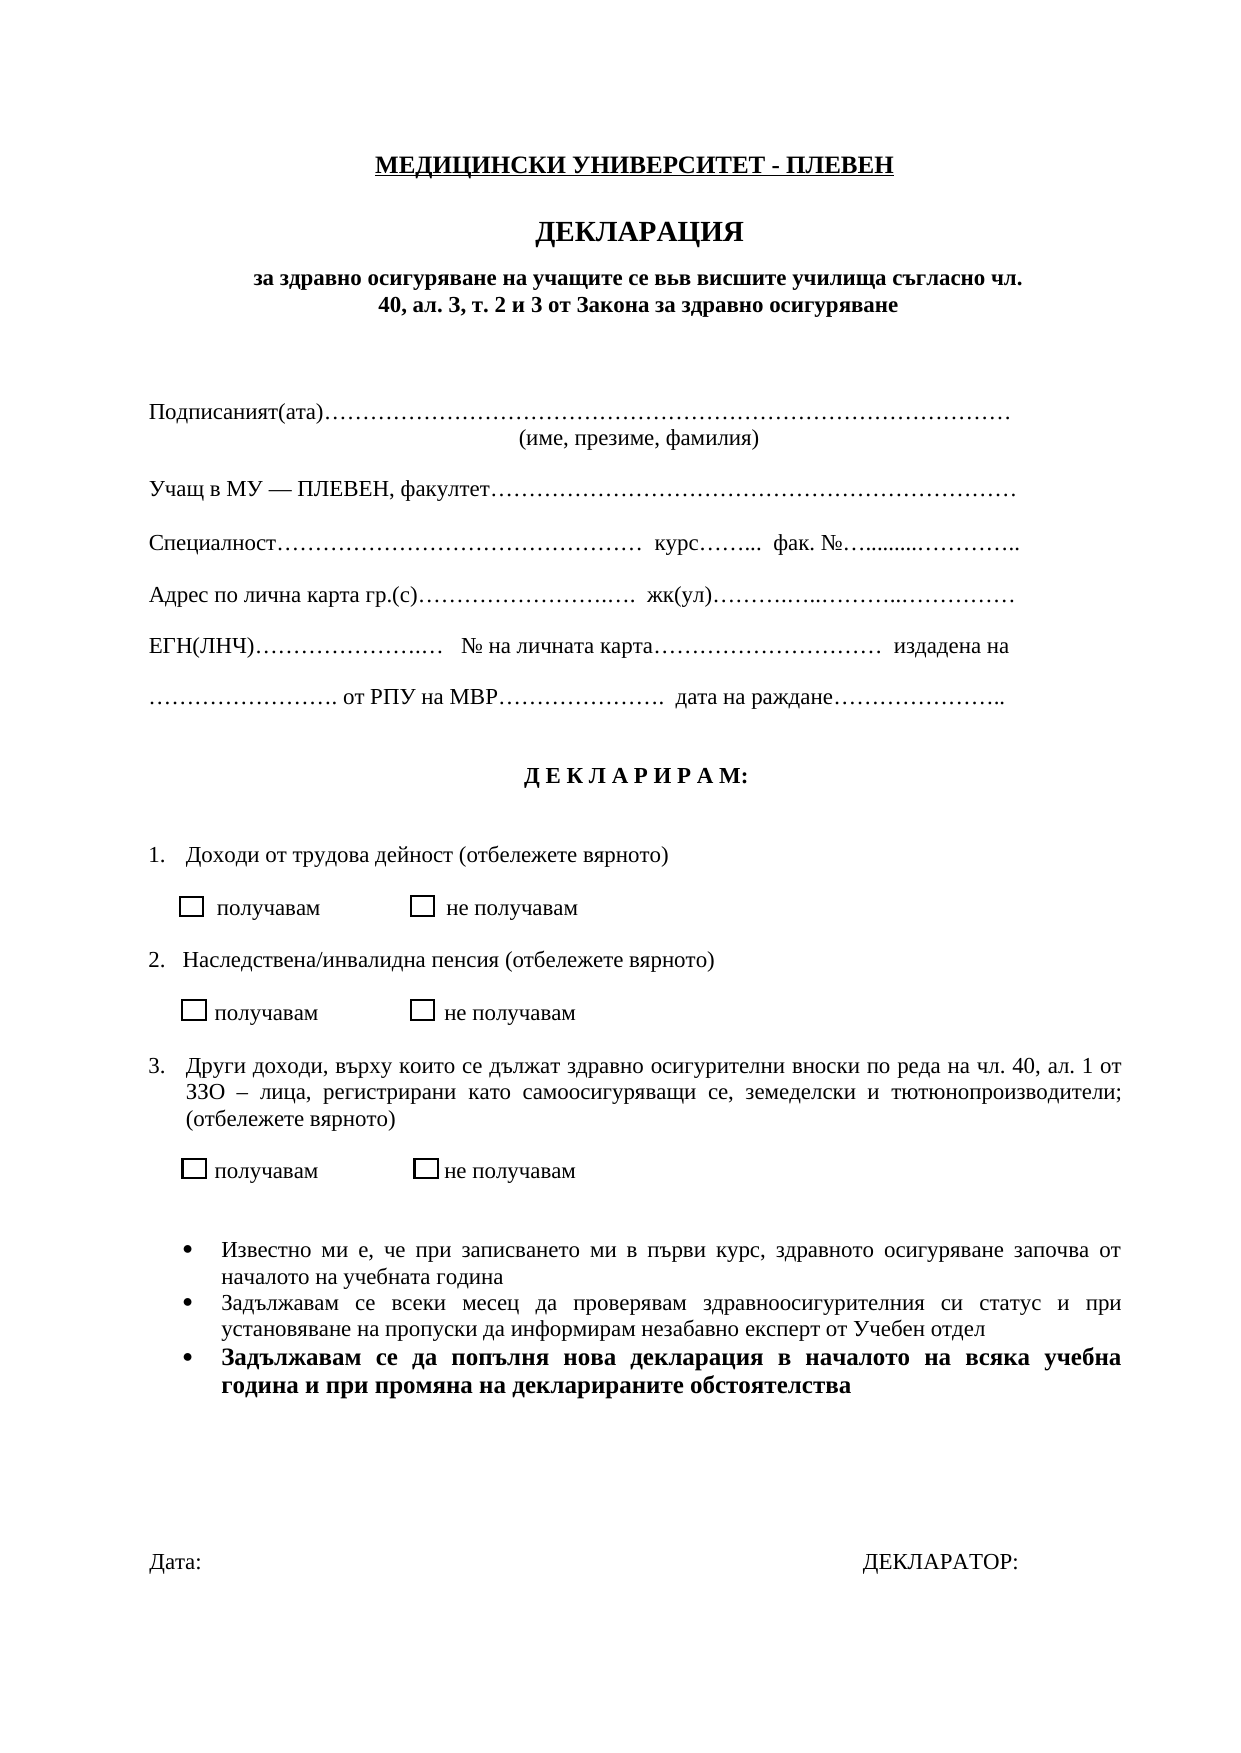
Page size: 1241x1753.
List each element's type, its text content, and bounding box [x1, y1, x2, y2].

text Дата: ДЕКЛАРАТОР: [148, 1548, 1112, 1574]
text 2. Наследствена/инвалидна пенсия (отбележете вярното) [148, 947, 1124, 973]
list Задължавам се всеки месец да проверявам здравноосигурителния си статус и при установяване на пропуски да информирам незабавно експерт от Учебен отдел [183, 1289, 1123, 1342]
text Учащ в МУ — ПЛЕВЕН, факултет…………………………………………………………… [148, 476, 1123, 502]
list получавам не получавам [186, 1157, 1123, 1184]
text ……………………. от РПУ на МВР…………………. дата на раждане………………….. [148, 683, 1124, 709]
list Известно ми е, че при записването ми в първи курс, здравното осигуряване започва от началото на учебната година [183, 1236, 1123, 1289]
text Адрес по лична карта гр.(с)…………………….…. жк(ул)……….…..………..…………… [148, 581, 1123, 607]
list Други доходи, върху които се дължат здравно осигурителни вноски по реда на чл. 40, ал. 1 от ЗЗО – лица, регистрирани като самоосигуряващи се, земеделски и тютюнопроизводители; (отбележете вярното) [148, 1052, 1123, 1131]
text Д Е К Л А Р И Р А М: [148, 762, 1124, 788]
text Подписаният(ата)……………………………………………………………………………… [148, 398, 1123, 424]
list получавам не получавам [186, 999, 1123, 1026]
list Доходи от трудова дейност (отбележете вярното) [148, 841, 1124, 867]
subtitle ДЕКЛАРАЦИЯ [156, 214, 1123, 248]
text МЕДИЦИНСКИ УНИВЕРСИТЕТ - ПЛЕВЕН [146, 150, 1123, 179]
text (име, презиме, фамилия) [148, 424, 1130, 451]
text Специалност………………………………………… курс……... фак. №….........………….. [148, 528, 1123, 555]
text за здравно осигуряване на учащите се вьв висшите училища съгласно чл. 40, ал. З, т. 2 и 3 от Закона за здравно осигуряване [247, 264, 1030, 317]
text получавам не получавам [148, 894, 1124, 920]
text ЕГН(ЛНЧ)………………….… № на личната карта………………………… издадена на [148, 632, 1123, 659]
list Задължавам се да попълня нова декларация в началото на всяка учебна година и при промяна на декларираните обстоятелства [183, 1342, 1123, 1399]
